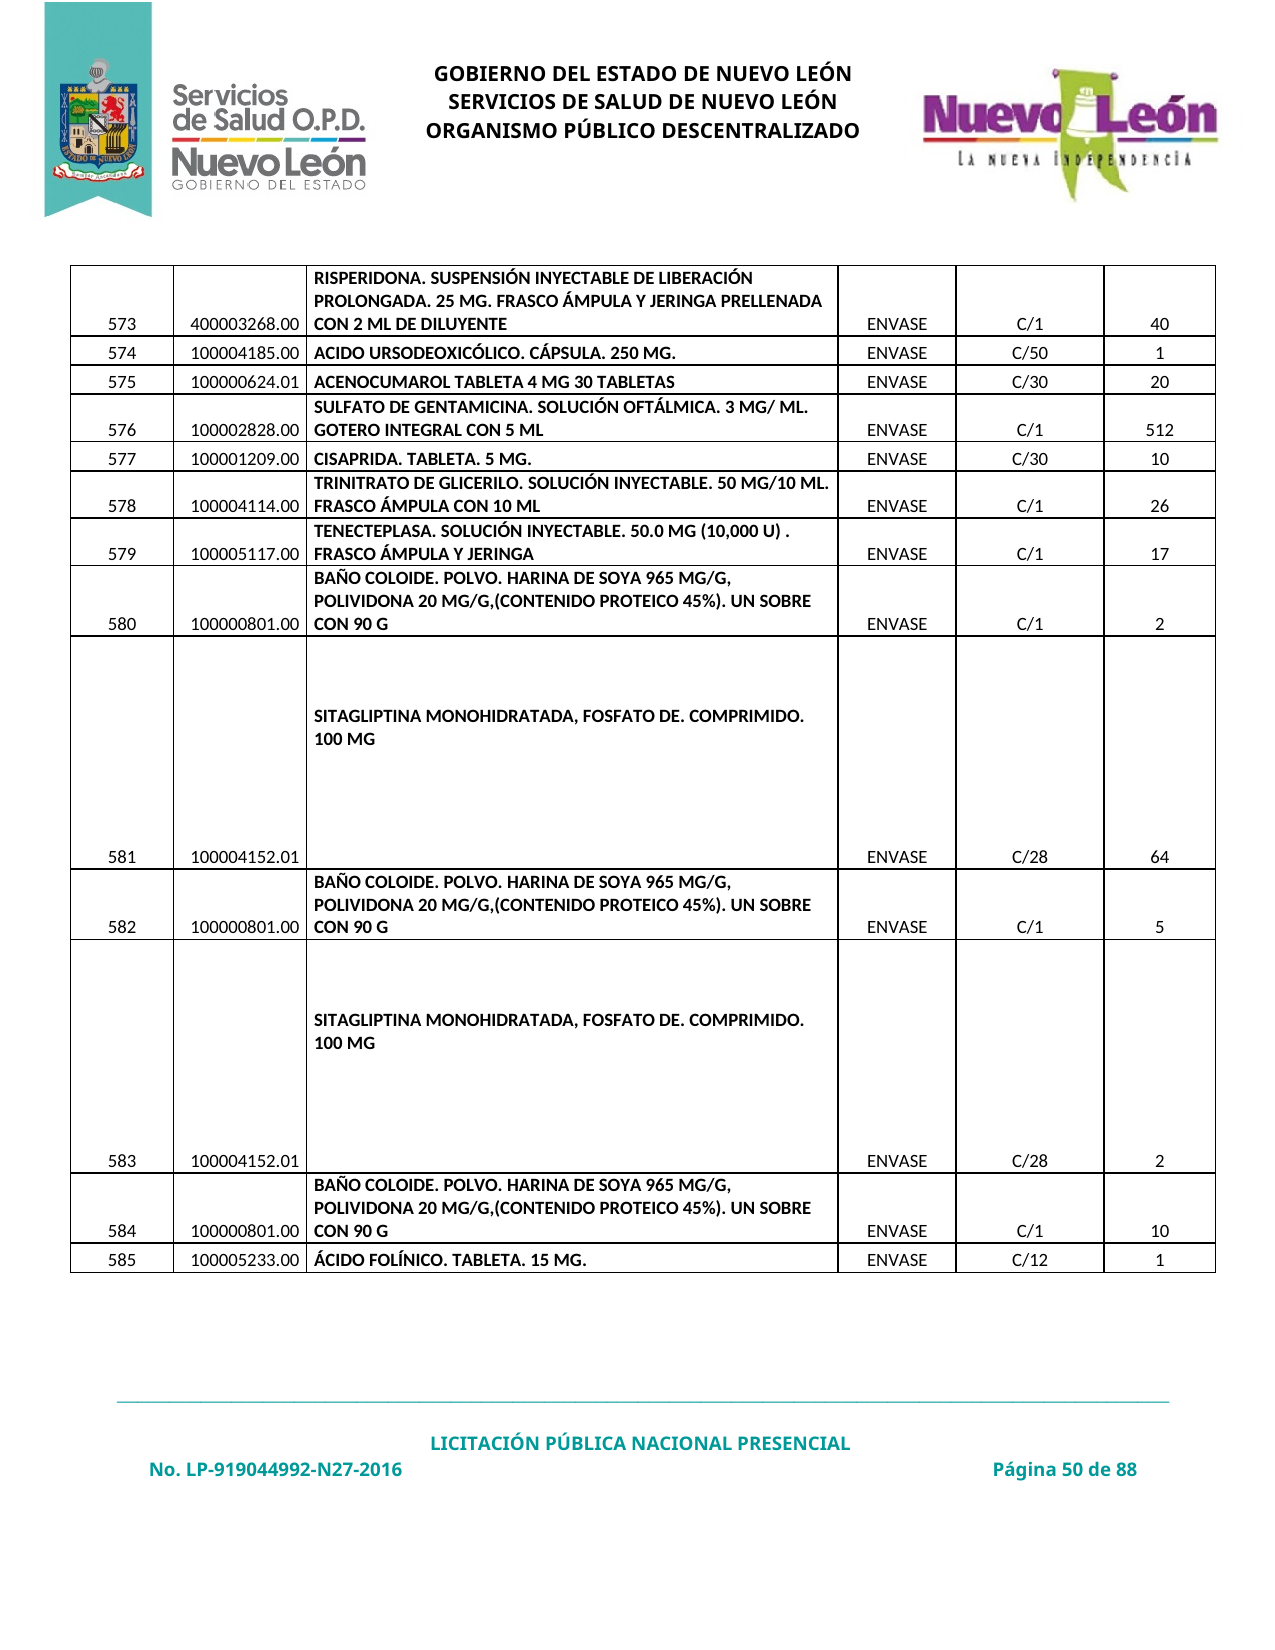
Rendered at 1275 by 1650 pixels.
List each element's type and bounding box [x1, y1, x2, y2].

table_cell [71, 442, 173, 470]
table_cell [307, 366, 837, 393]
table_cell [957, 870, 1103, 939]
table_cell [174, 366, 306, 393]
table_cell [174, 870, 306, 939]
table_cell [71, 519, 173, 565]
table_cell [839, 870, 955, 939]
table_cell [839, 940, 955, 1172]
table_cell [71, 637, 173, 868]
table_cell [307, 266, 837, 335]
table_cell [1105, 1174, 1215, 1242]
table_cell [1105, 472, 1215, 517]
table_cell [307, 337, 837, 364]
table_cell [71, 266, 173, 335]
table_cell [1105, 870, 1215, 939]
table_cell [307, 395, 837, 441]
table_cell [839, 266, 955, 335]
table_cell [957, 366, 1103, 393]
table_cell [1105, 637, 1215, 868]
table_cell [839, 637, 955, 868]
picture [15, 2, 1249, 229]
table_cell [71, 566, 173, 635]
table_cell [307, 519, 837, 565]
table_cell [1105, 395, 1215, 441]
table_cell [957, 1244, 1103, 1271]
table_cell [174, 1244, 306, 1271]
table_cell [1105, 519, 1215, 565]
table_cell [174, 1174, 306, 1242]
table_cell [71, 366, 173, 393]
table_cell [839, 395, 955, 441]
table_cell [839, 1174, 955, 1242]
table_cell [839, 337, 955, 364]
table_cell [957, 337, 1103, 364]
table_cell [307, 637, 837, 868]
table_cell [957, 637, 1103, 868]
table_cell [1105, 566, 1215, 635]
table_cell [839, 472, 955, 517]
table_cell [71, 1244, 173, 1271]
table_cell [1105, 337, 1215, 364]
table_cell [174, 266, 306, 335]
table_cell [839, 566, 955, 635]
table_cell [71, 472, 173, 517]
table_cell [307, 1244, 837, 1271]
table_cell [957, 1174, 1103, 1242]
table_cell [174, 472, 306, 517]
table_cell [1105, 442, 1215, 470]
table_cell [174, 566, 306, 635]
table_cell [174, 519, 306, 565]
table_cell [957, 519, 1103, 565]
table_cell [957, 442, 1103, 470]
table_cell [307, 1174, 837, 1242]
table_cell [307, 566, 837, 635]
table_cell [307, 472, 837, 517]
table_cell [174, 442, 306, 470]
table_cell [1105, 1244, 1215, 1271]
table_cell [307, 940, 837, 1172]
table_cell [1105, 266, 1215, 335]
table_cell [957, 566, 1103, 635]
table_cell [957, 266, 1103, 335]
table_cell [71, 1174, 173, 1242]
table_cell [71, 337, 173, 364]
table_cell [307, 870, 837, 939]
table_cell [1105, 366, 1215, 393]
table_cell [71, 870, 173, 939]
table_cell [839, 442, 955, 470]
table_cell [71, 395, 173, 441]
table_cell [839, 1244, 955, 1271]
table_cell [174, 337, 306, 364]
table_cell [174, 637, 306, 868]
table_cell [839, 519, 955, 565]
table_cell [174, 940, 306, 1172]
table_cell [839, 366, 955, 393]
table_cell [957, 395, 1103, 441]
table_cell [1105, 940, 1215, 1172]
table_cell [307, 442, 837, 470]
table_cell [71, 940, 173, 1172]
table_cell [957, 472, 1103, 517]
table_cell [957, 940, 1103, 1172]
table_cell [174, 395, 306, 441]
